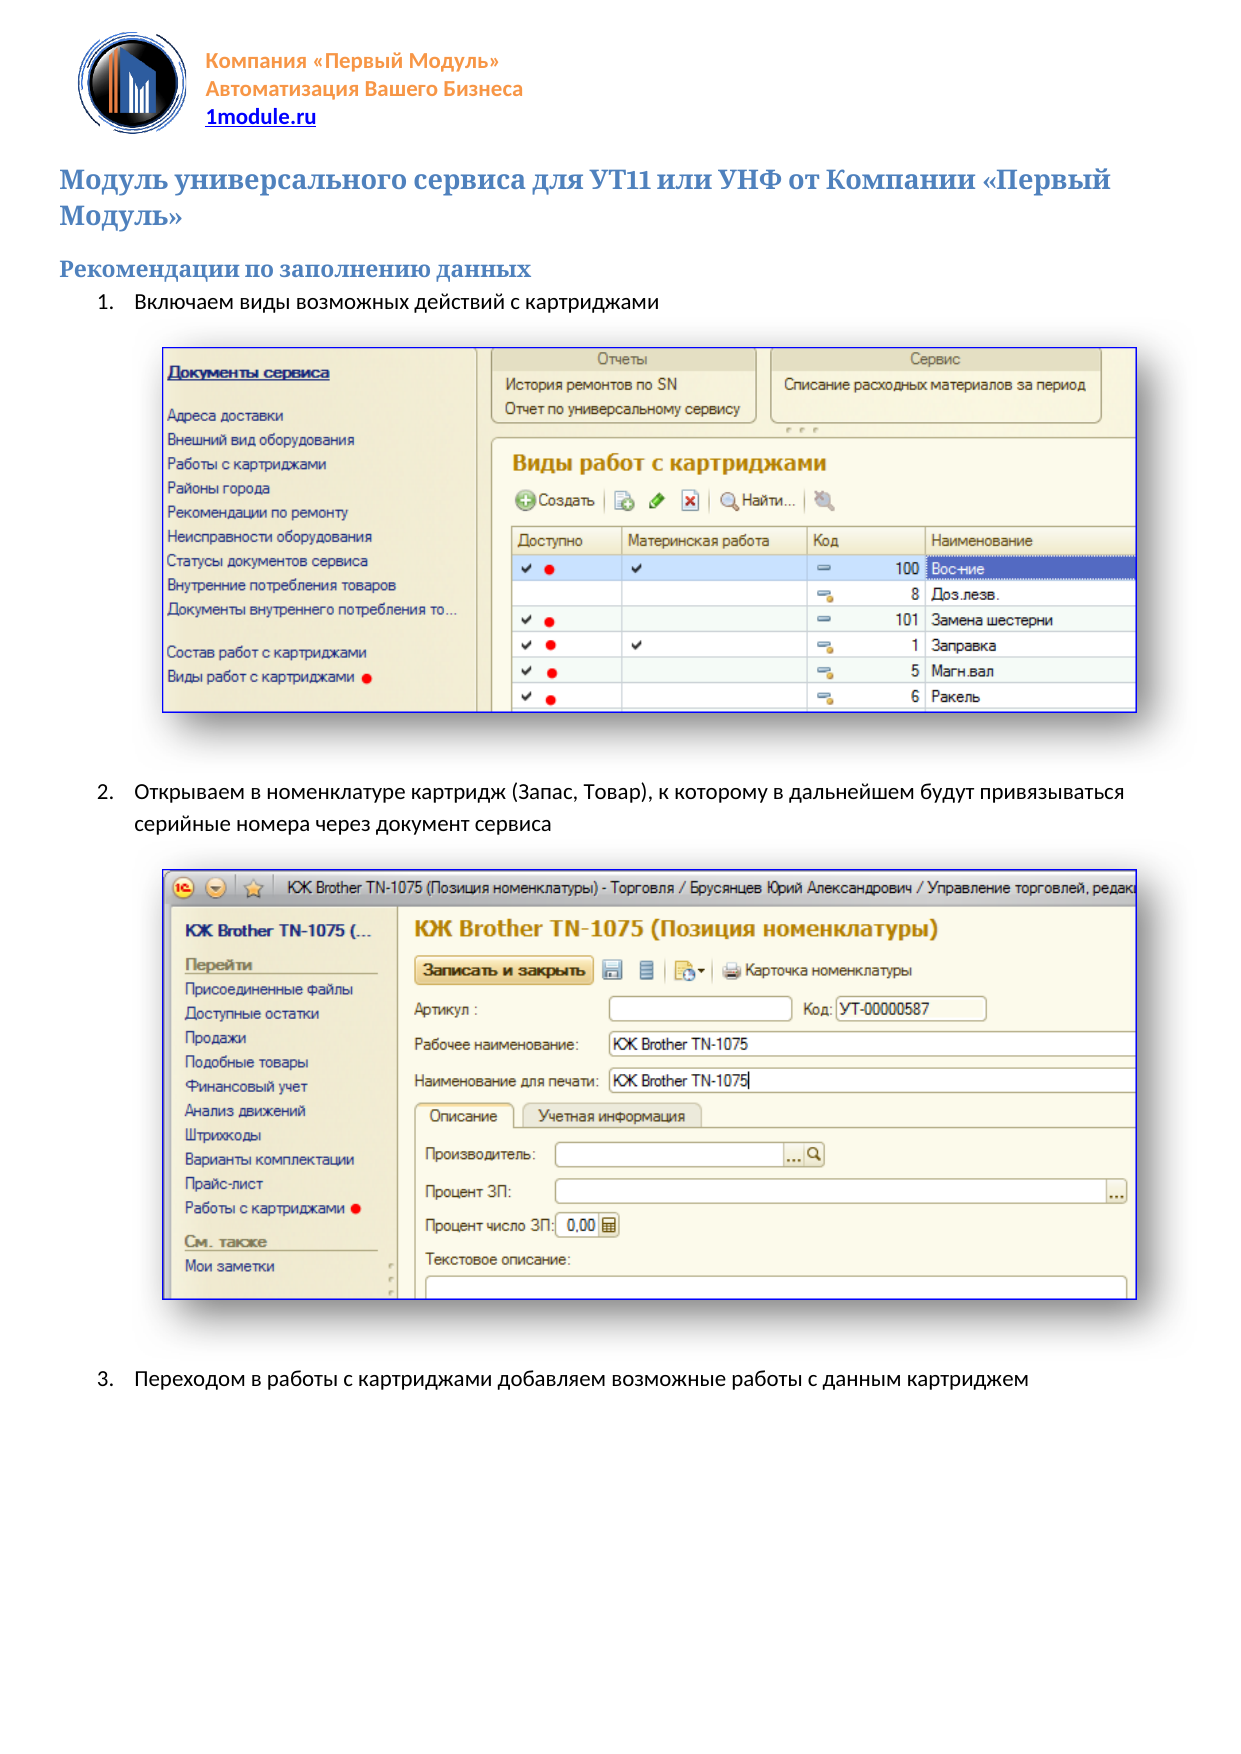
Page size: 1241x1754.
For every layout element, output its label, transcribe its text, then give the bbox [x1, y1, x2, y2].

subtitle Рекомендации по заполнению данных [59, 257, 1196, 283]
subtitle Модуль универсального сервиса для УТ11 или УНФ от Компании «Первый Модуль» [59, 165, 1196, 232]
picture [77, 28, 187, 137]
list Открываем в номенклатуре картридж (Запас, Товар), к которому в дальнейшем будут привязываться серийные номера через документ сервиса [97, 777, 1196, 837]
picture [162, 347, 1137, 713]
list Переходом в работы с картриджами добавляем возможные работы с данным картриджем [97, 1364, 1196, 1392]
list Включаем виды возможных действий с картриджами [97, 287, 1196, 315]
picture [162, 869, 1137, 1300]
